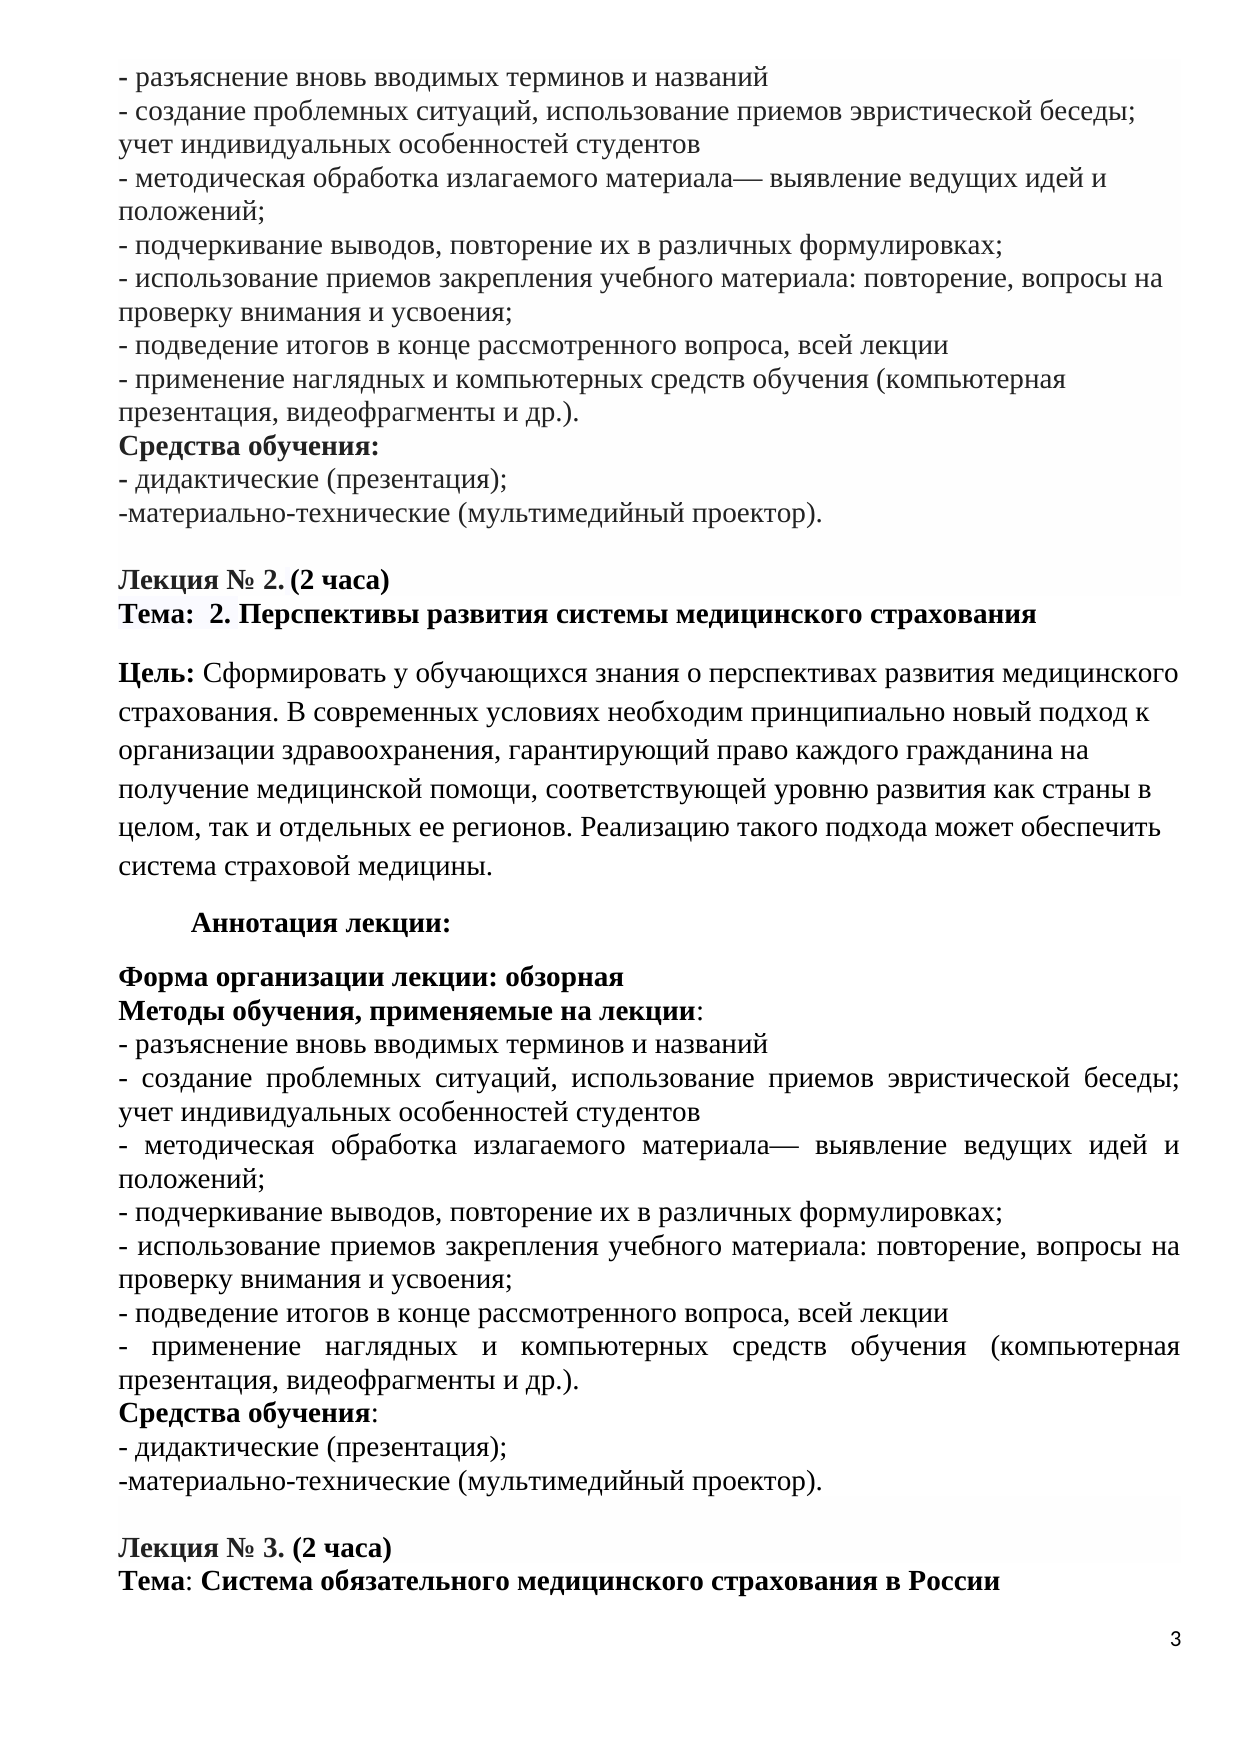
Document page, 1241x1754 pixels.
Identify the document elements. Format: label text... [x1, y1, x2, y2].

text Тема: Система обязательного медицинского страхования в России [118, 1563, 1181, 1597]
text - подчеркивание выводов, повторение их в различных формулировках; [118, 227, 1181, 260]
text Лекция № 3. (2 часа) [118, 1530, 1181, 1563]
text -материально-технические (мультимедийный проектор). [118, 495, 1181, 529]
text - разъяснение вновь вводимых терминов и названий [118, 59, 1181, 93]
text - применение наглядных и компьютерных средств обучения (компьютерная презентация, видеофрагменты и др.). [118, 361, 1181, 428]
text - создание проблемных ситуаций, использование приемов эвристической беседы; учет индивидуальных особенностей студентов [118, 93, 1181, 160]
text Методы обучения, применяемые на лекции: [118, 993, 1181, 1027]
text Тема: 2. Перспективы развития системы медицинского страхования [238, 596, 1181, 629]
text - создание проблемных ситуаций, использование приемов эвристической беседы; учет индивидуальных особенностей студентов [118, 1060, 1181, 1127]
text Аннотация лекции: [119, 907, 1180, 939]
text - использование приемов закрепления учебного материала: повторение, вопросы на проверку внимания и усвоения; [118, 260, 1181, 327]
text Средства обучения: [118, 1396, 1181, 1429]
text - дидактические (презентация); [118, 462, 1181, 495]
text Цель: Сформировать у обучающихся знания о перспективах развития медицинского страхования. В современных условиях необходим принципиально новый подход к организации здравоохранения, гарантирующий право каждого гражданина на получение медицинской помощи, соответствующей уровню развития как страны в целом, так и отдельных ее регионов. Реализацию такого подхода может обеспечить система страховой медицины. [118, 655, 1181, 881]
text - методическая обработка излагаемого материала— выявление ведущих идей и положений; [118, 1127, 1181, 1194]
text Средства обучения: [118, 428, 1181, 462]
text - дидактические (презентация); [118, 1429, 1181, 1463]
text Форма организации лекции: обзорная [118, 959, 1181, 993]
text - подчеркивание выводов, повторение их в различных формулировках; [118, 1194, 1181, 1228]
text - методическая обработка излагаемого материала— выявление ведущих идей и положений; [118, 160, 1181, 227]
text - подведение итогов в конце рассмотренного вопроса, всей лекции [118, 327, 1181, 361]
text - разъяснение вновь вводимых терминов и названий [118, 1027, 1181, 1060]
text -материально-технические (мультимедийный проектор). [118, 1463, 1181, 1496]
text - подведение итогов в конце рассмотренного вопроса, всей лекции [118, 1295, 1181, 1328]
text - применение наглядных и компьютерных средств обучения (компьютерная презентация, видеофрагменты и др.). [118, 1328, 1181, 1396]
text Лекция № 2. (2 часа) [118, 562, 1181, 596]
text - использование приемов закрепления учебного материала: повторение, вопросы на проверку внимания и усвоения; [118, 1228, 1181, 1295]
